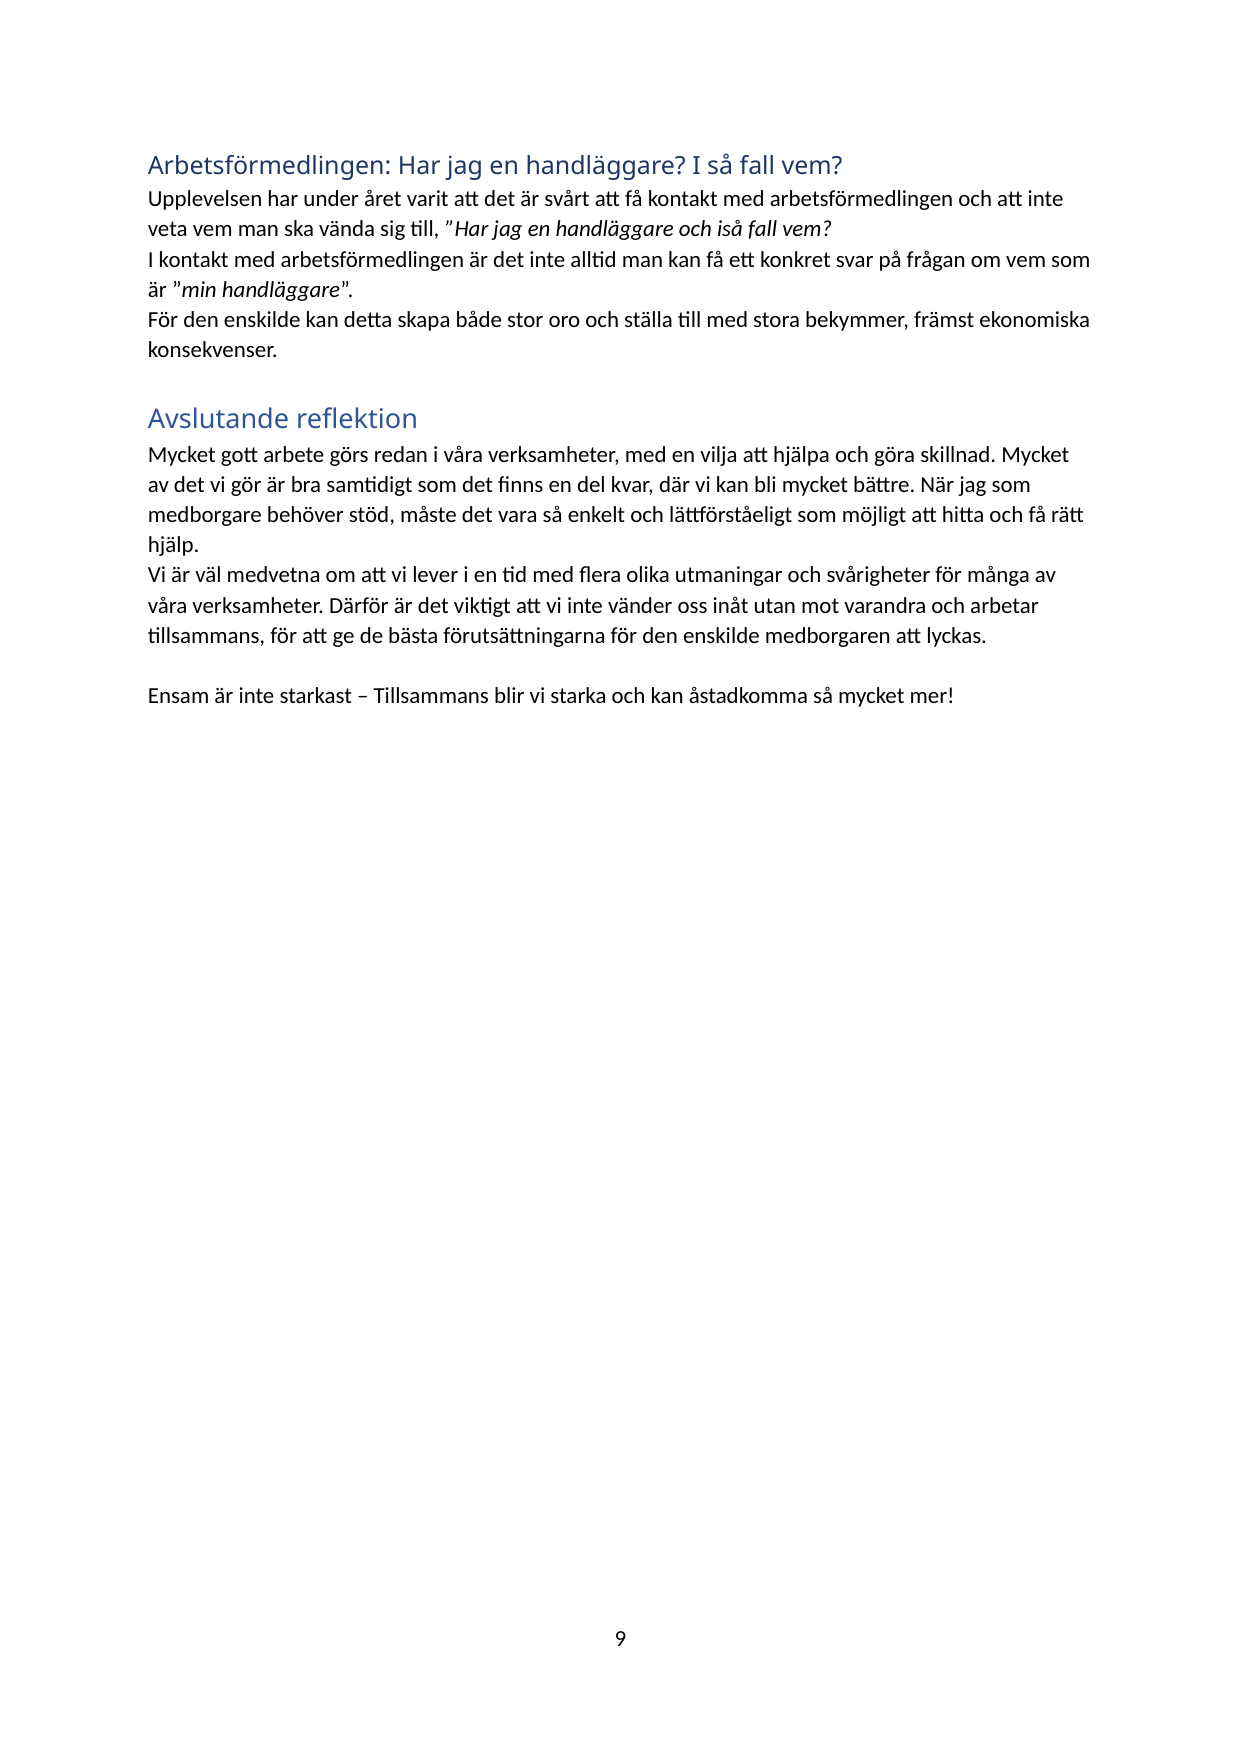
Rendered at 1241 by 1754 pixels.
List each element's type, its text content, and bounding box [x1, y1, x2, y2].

text Mycket gott arbete görs redan i våra verksamheter, med en vilja att hjälpa och göra skillnad. Mycket av det vi gör är bra samtidigt som det finns en del kvar, där vi kan bli mycket bättre. När jag som medborgare behöver stöd, måste det vara så enkelt och lättförståeligt som möjligt att hitta och få rätt hjälp. [148, 440, 1093, 558]
subtitle Arbetsförmedlingen: Har jag en handläggare? I så fall vem? [148, 148, 1093, 182]
text I kontakt med arbetsförmedlingen är det inte alltid man kan få ett konkret svar på frågan om vem som är ”min handläggare”. [148, 245, 1093, 303]
text Upplevelsen har under året varit att det är svårt att få kontakt med arbetsförmedlingen och att inte veta vem man ska vända sig till, ”Har jag en handläggare och iså fall vem? [148, 184, 1093, 243]
text För den enskilde kan detta skapa både stor oro och ställa till med stora bekymmer, främst ekonomiska konsekvenser. [148, 305, 1093, 363]
text Ensam är inte starkast – Tillsammans blir vi starka och kan åstadkomma så mycket mer! [148, 681, 1093, 709]
text Vi är väl medvetna om att vi lever i en tid med flera olika utmaningar och svårigheter för många av våra verksamheter. Därför är det viktigt att vi inte vänder oss inåt utan mot varandra och arbetar tillsammans, för att ge de bästa förutsättningarna för den enskilde medborgaren att lyckas. [148, 561, 1093, 649]
subtitle Avslutande reflektion [148, 400, 1093, 437]
